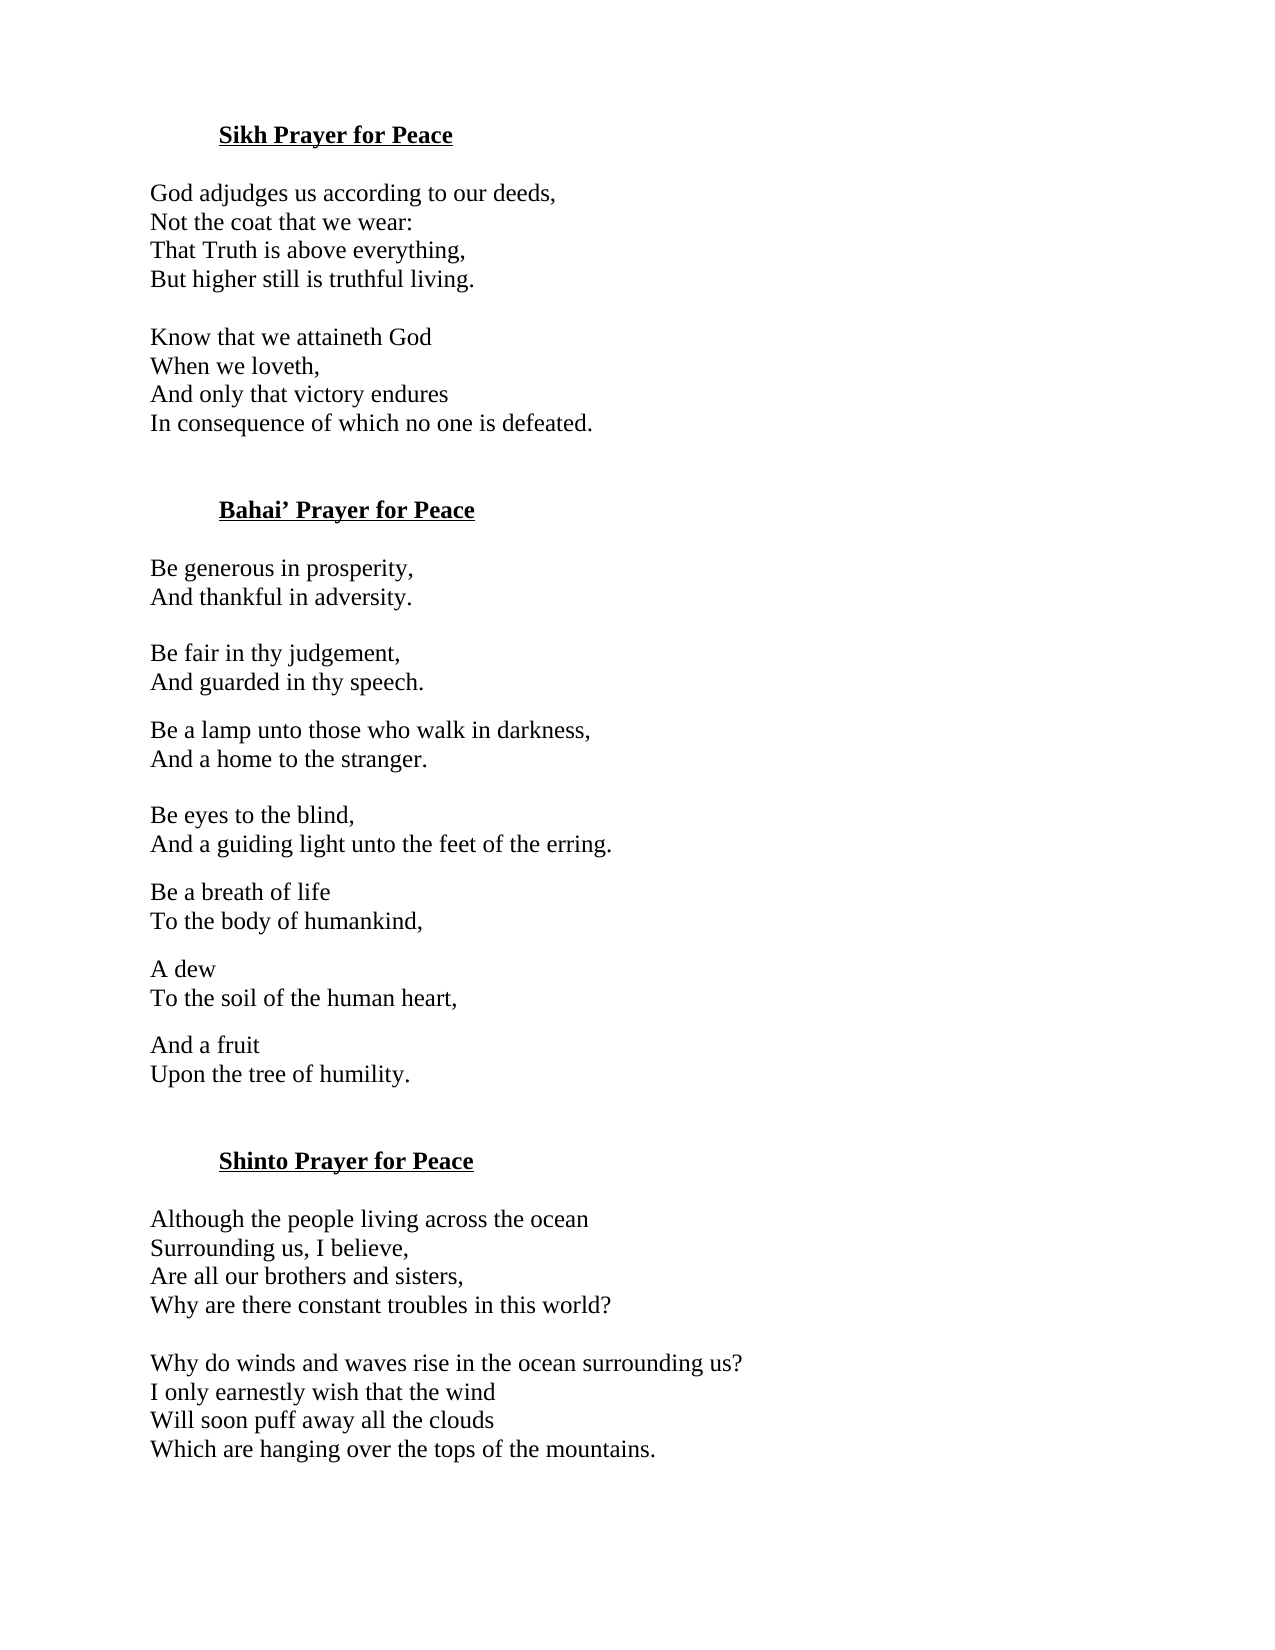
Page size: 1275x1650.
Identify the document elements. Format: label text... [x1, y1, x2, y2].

text Be generous in prosperity, And thankful in adversity. [150, 553, 1125, 610]
text Be a breath of life To the body of humankind, [150, 877, 1125, 935]
text Sikh Prayer for Peace [150, 120, 1125, 149]
text Be fair in thy judgement, And guarded in thy speech. [150, 638, 1125, 696]
text Why do winds and waves rise in the ocean surrounding us? I only earnestly wish that the wind Will soon puff away all the clouds Which are hanging over the tops of the mountains. [150, 1348, 1125, 1491]
text Bahai’ Prayer for Peace [150, 495, 1125, 524]
text Although the people living across the ocean Surrounding us, I believe, Are all our brothers and sisters, Why are there constant troubles in this world? [150, 1204, 1125, 1319]
text Know that we attaineth God When we loveth, And only that victory endures In consequence of which no one is defeated. [150, 322, 1125, 466]
text A dew To the soil of the human heart, [150, 954, 1125, 1011]
text Be a lamp unto those who walk in darkness, And a home to the stranger. [150, 715, 1125, 773]
text And a fruit Upon the tree of humility. [150, 1031, 1125, 1117]
text God adjudges us according to our deeds, Not the coat that we wear: That Truth is above everything, But higher still is truthful living. [150, 178, 1125, 293]
text Be eyes to the blind, And a guiding light unto the feet of the erring. [150, 801, 1125, 858]
text Shinto Prayer for Peace [150, 1146, 1125, 1175]
